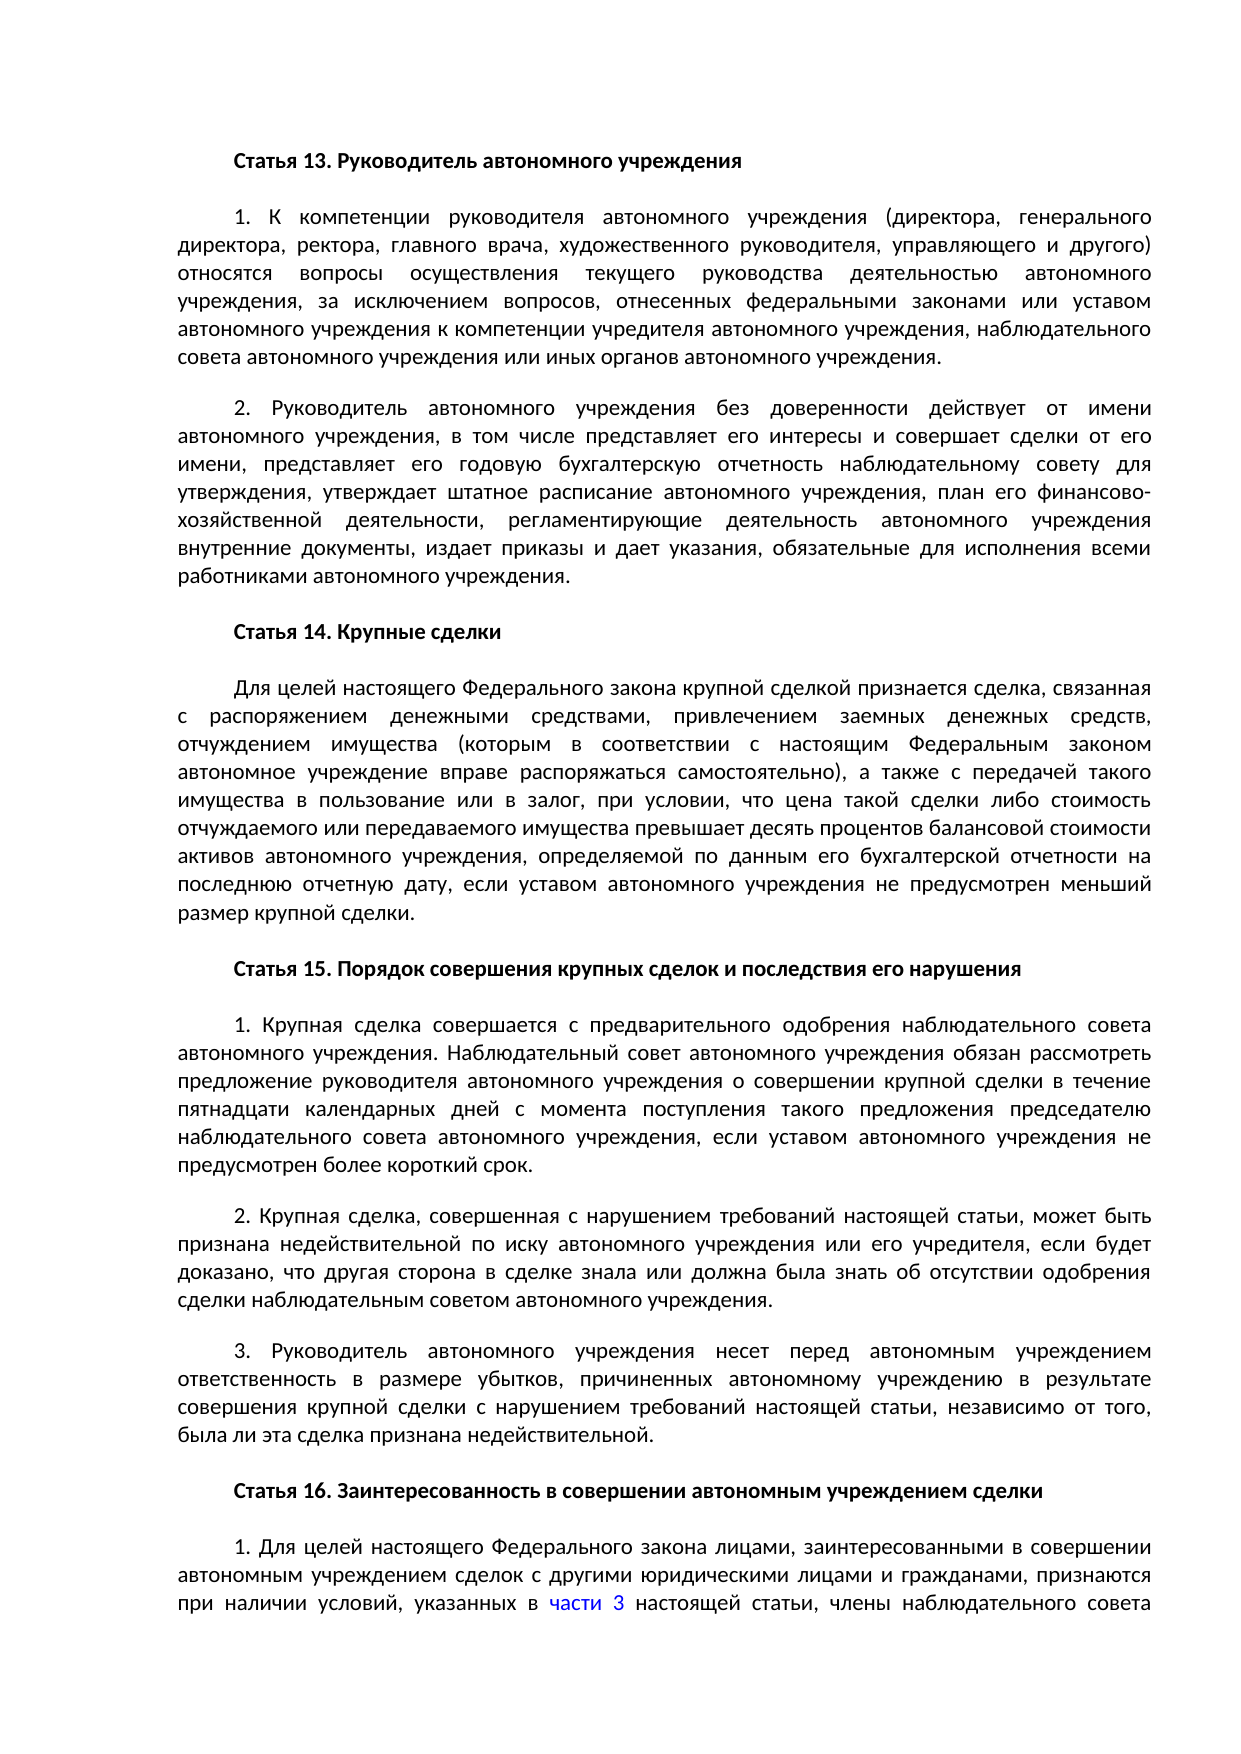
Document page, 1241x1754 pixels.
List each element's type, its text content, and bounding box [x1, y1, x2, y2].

text Для целей настоящего Федерального закона крупной сделкой признается сделка, связанная с распоряжением денежными средствами, привлечением заемных денежных средств, отчуждением имущества (которым в соответствии с настоящим Федеральным законом автономное учреждение вправе распоряжаться самостоятельно), а также с передачей такого имущества в пользование или в залог, при условии, что цена такой сделки либо стоимость отчуждаемого или передаваемого имущества превышает десять процентов балансовой стоимости активов автономного учреждения, определяемой по данным его бухгалтерской отчетности на последнюю отчетную дату, если уставом автономного учреждения не предусмотрен меньший размер крупной сделки. [177, 673, 1152, 926]
title Статья 15. Порядок совершения крупных сделок и последствия его нарушения [177, 954, 1152, 982]
title Статья 13. Руководитель автономного учреждения [177, 146, 1152, 174]
text 3. Руководитель автономного учреждения несет перед автономным учреждением ответственность в размере убытков, причиненных автономному учреждению в результате совершения крупной сделки с нарушением требований настоящей статьи, независимо от того, была ли эта сделка признана недействительной. [177, 1336, 1152, 1448]
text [177, 1532, 1152, 1616]
text 2. Руководитель автономного учреждения без доверенности действует от имени автономного учреждения, в том числе представляет его интересы и совершает сделки от его имени, представляет его годовую бухгалтерскую отчетность наблюдательному совету для утверждения, утверждает штатное расписание автономного учреждения, план его финансово-хозяйственной деятельности, регламентирующие деятельность автономного учреждения внутренние документы, издает приказы и дает указания, обязательные для исполнения всеми работниками автономного учреждения. [177, 393, 1152, 589]
text 1. К компетенции руководителя автономного учреждения (директора, генерального директора, ректора, главного врача, художественного руководителя, управляющего и другого) относятся вопросы осуществления текущего руководства деятельностью автономного учреждения, за исключением вопросов, отнесенных федеральными законами или уставом автономного учреждения к компетенции учредителя автономного учреждения, наблюдательного совета автономного учреждения или иных органов автономного учреждения. [177, 202, 1152, 370]
text 2. Крупная сделка, совершенная с нарушением требований настоящей статьи, может быть признана недействительной по иску автономного учреждения или его учредителя, если будет доказано, что другая сторона в сделке знала или должна была знать об отсутствии одобрения сделки наблюдательным советом автономного учреждения. [177, 1201, 1152, 1313]
title Статья 14. Крупные сделки [177, 617, 1152, 645]
text 1. Крупная сделка совершается с предварительного одобрения наблюдательного совета автономного учреждения. Наблюдательный совет автономного учреждения обязан рассмотреть предложение руководителя автономного учреждения о совершении крупной сделки в течение пятнадцати календарных дней с момента поступления такого предложения председателю наблюдательного совета автономного учреждения, если уставом автономного учреждения не предусмотрен более короткий срок. [177, 1010, 1152, 1178]
title Статья 16. Заинтересованность в совершении автономным учреждением сделки [177, 1476, 1152, 1504]
